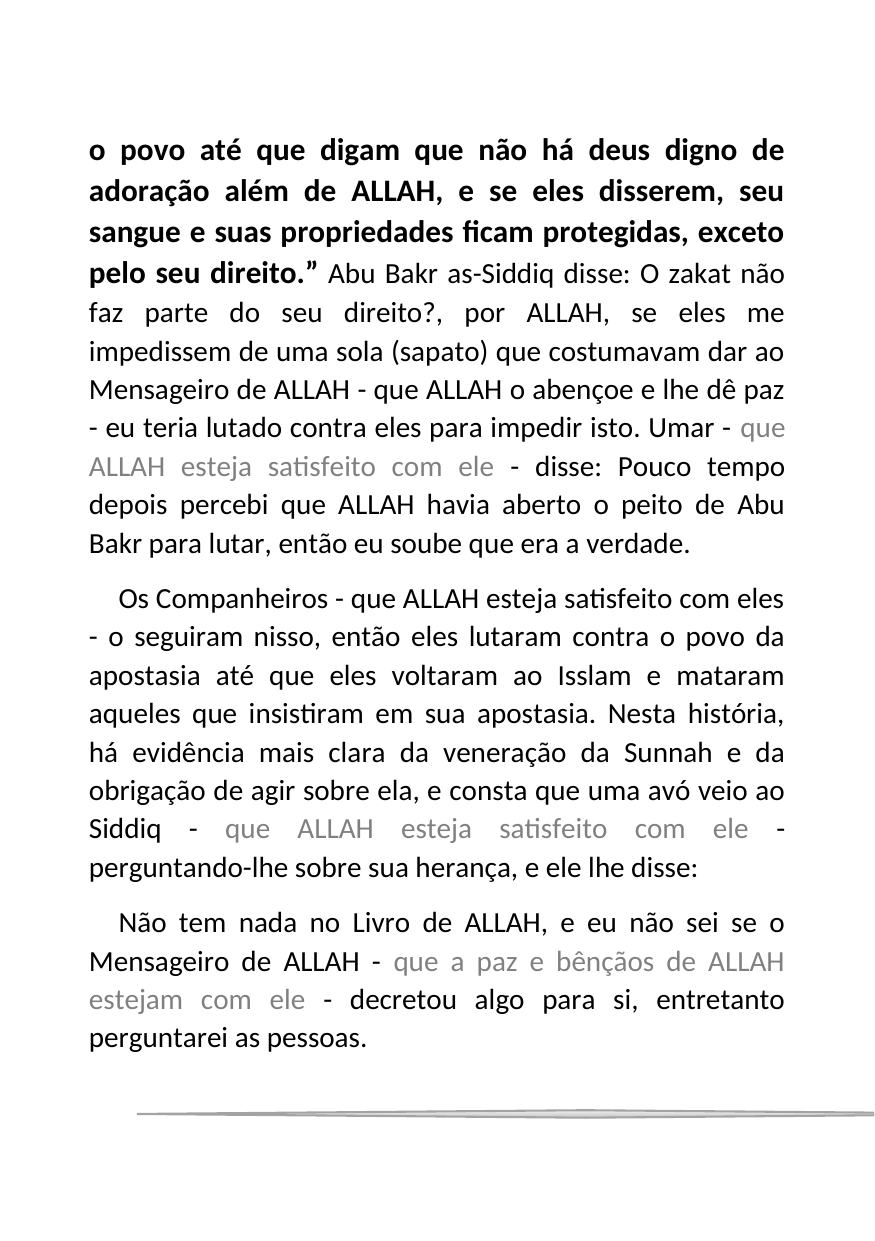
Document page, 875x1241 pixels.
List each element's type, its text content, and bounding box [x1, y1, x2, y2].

text Os Companheiros - que ALLAH esteja satisfeito com eles - o seguiram nisso, então eles lutaram contra o povo da apostasia até que eles voltaram ao Isslam e mataram aqueles que insistiram em sua apostasia. Nesta história, há evidência mais clara da veneração da Sunnah e da obrigação de agir sobre ela, e consta que uma avó veio ao Siddiq - que ALLAH esteja satisfeito com ele - perguntando-lhe sobre sua herança, e ele lhe disse: [89, 580, 785, 885]
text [89, 130, 785, 561]
text Não tem nada no Livro de ALLAH, e eu não sei se o Mensageiro de ALLAH - que a paz e bênçãos de ALLAH estejam com ele - decretou algo para si, entretanto perguntarei as pessoas. [89, 904, 785, 1055]
